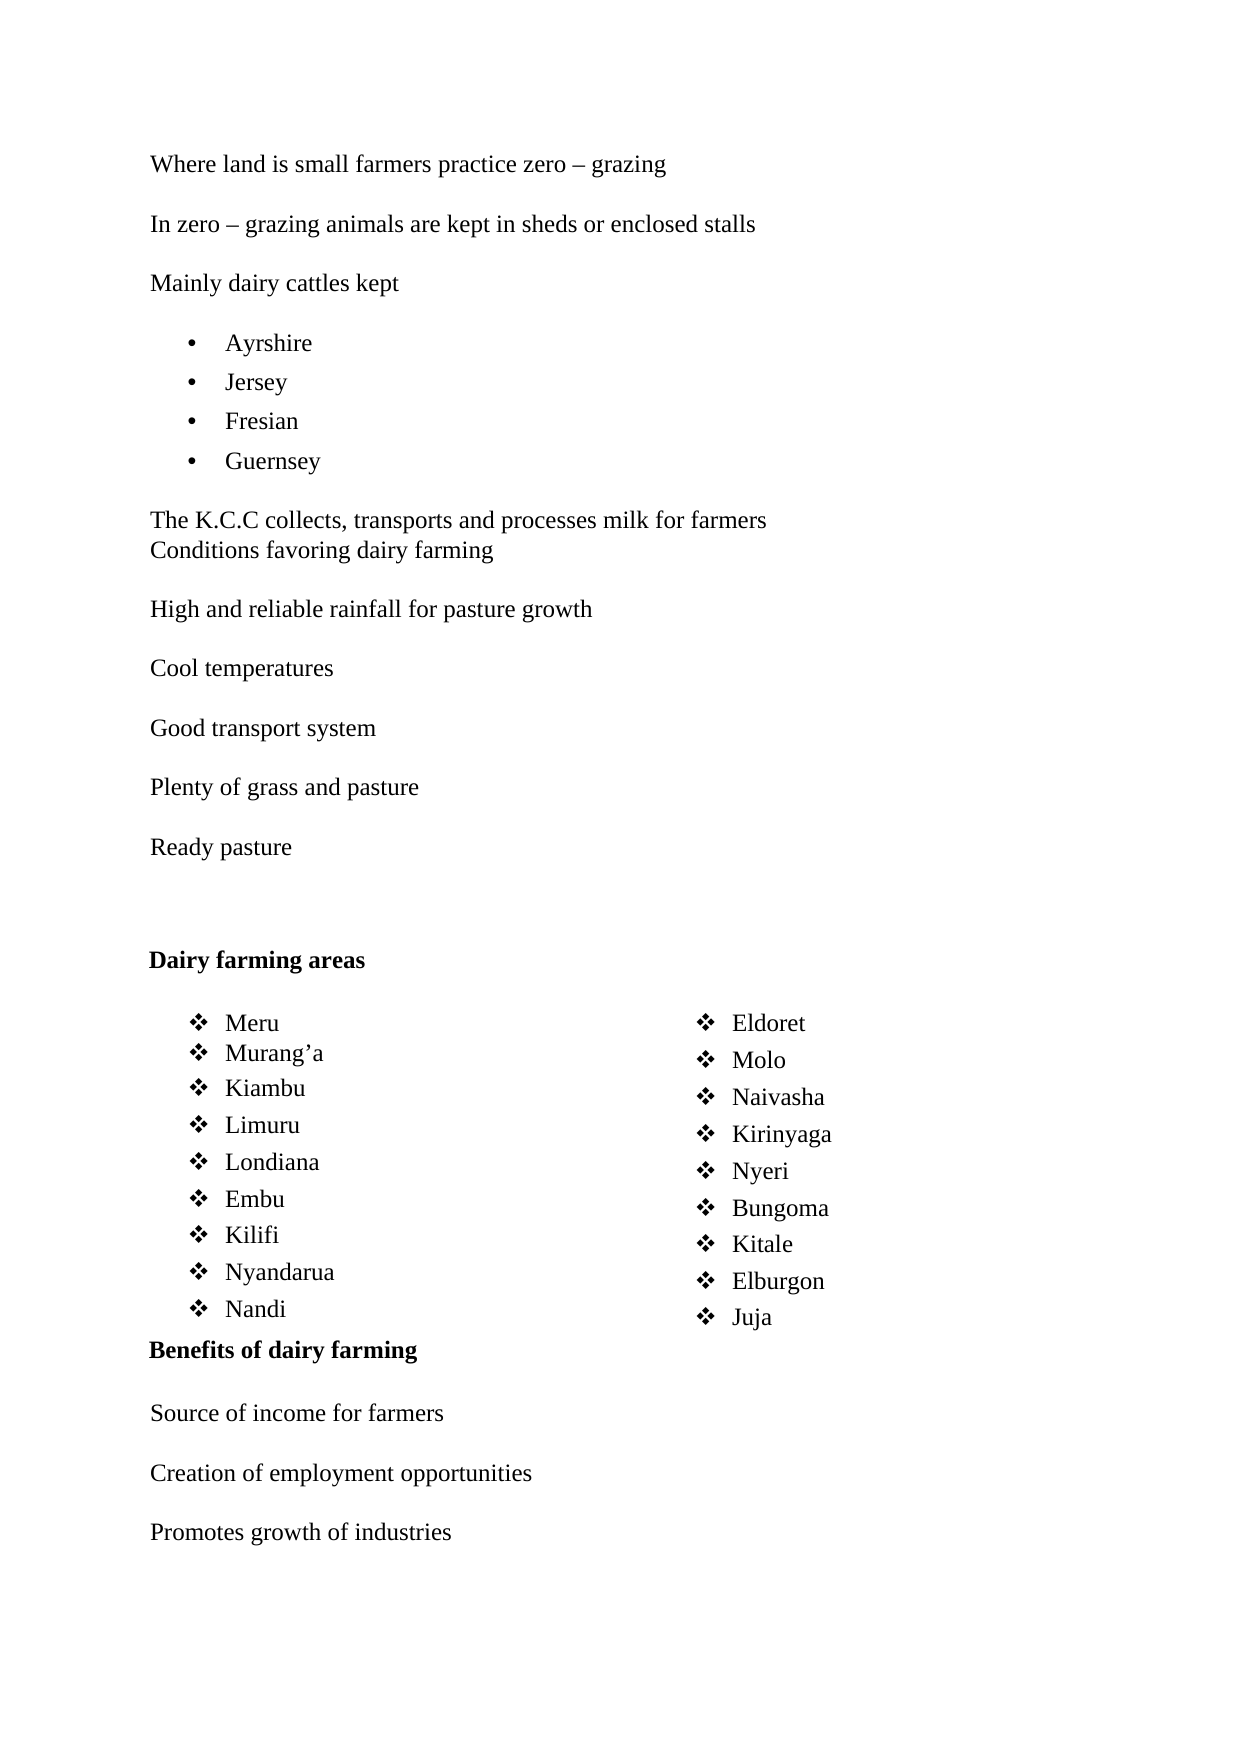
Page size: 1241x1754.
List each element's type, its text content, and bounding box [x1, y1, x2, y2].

text Dairy farming areas [148, 945, 1086, 974]
table_header Meru Murang’a Kiambu Limuru Londiana Embu Kilifi Nyandarua Nandi [188, 1009, 694, 1336]
list Jersey [187, 367, 1084, 396]
text Mainly dairy cattles kept [150, 268, 1084, 297]
text Promotes growth of industries [150, 1517, 1084, 1546]
table_header Eldoret Molo Naivasha Kirinyaga Nyeri Bungoma Kitale Elburgon Juja [694, 1009, 832, 1336]
text Plenty of grass and pasture [150, 772, 1084, 801]
text Source of income for farmers [150, 1398, 1084, 1427]
text The K.C.C collects, transports and processes milk for farmers [150, 506, 1084, 534]
list Fresian [187, 406, 1084, 435]
text Creation of employment opportunities [150, 1458, 1084, 1487]
text In zero – grazing animals are kept in sheds or enclosed stalls [150, 209, 1084, 237]
text High and reliable rainfall for pasture growth [150, 594, 1084, 623]
list Guernsey [187, 446, 1084, 475]
text Cool temperatures [150, 653, 1084, 682]
text Benefits of dairy farming [148, 1336, 1086, 1364]
text Conditions favoring dairy farming [150, 535, 1084, 563]
list Ayrshire [187, 327, 1084, 356]
text Where land is small farmers practice zero – grazing [150, 149, 1084, 178]
text Ready pasture [150, 832, 1084, 860]
text Good transport system [150, 713, 1084, 742]
